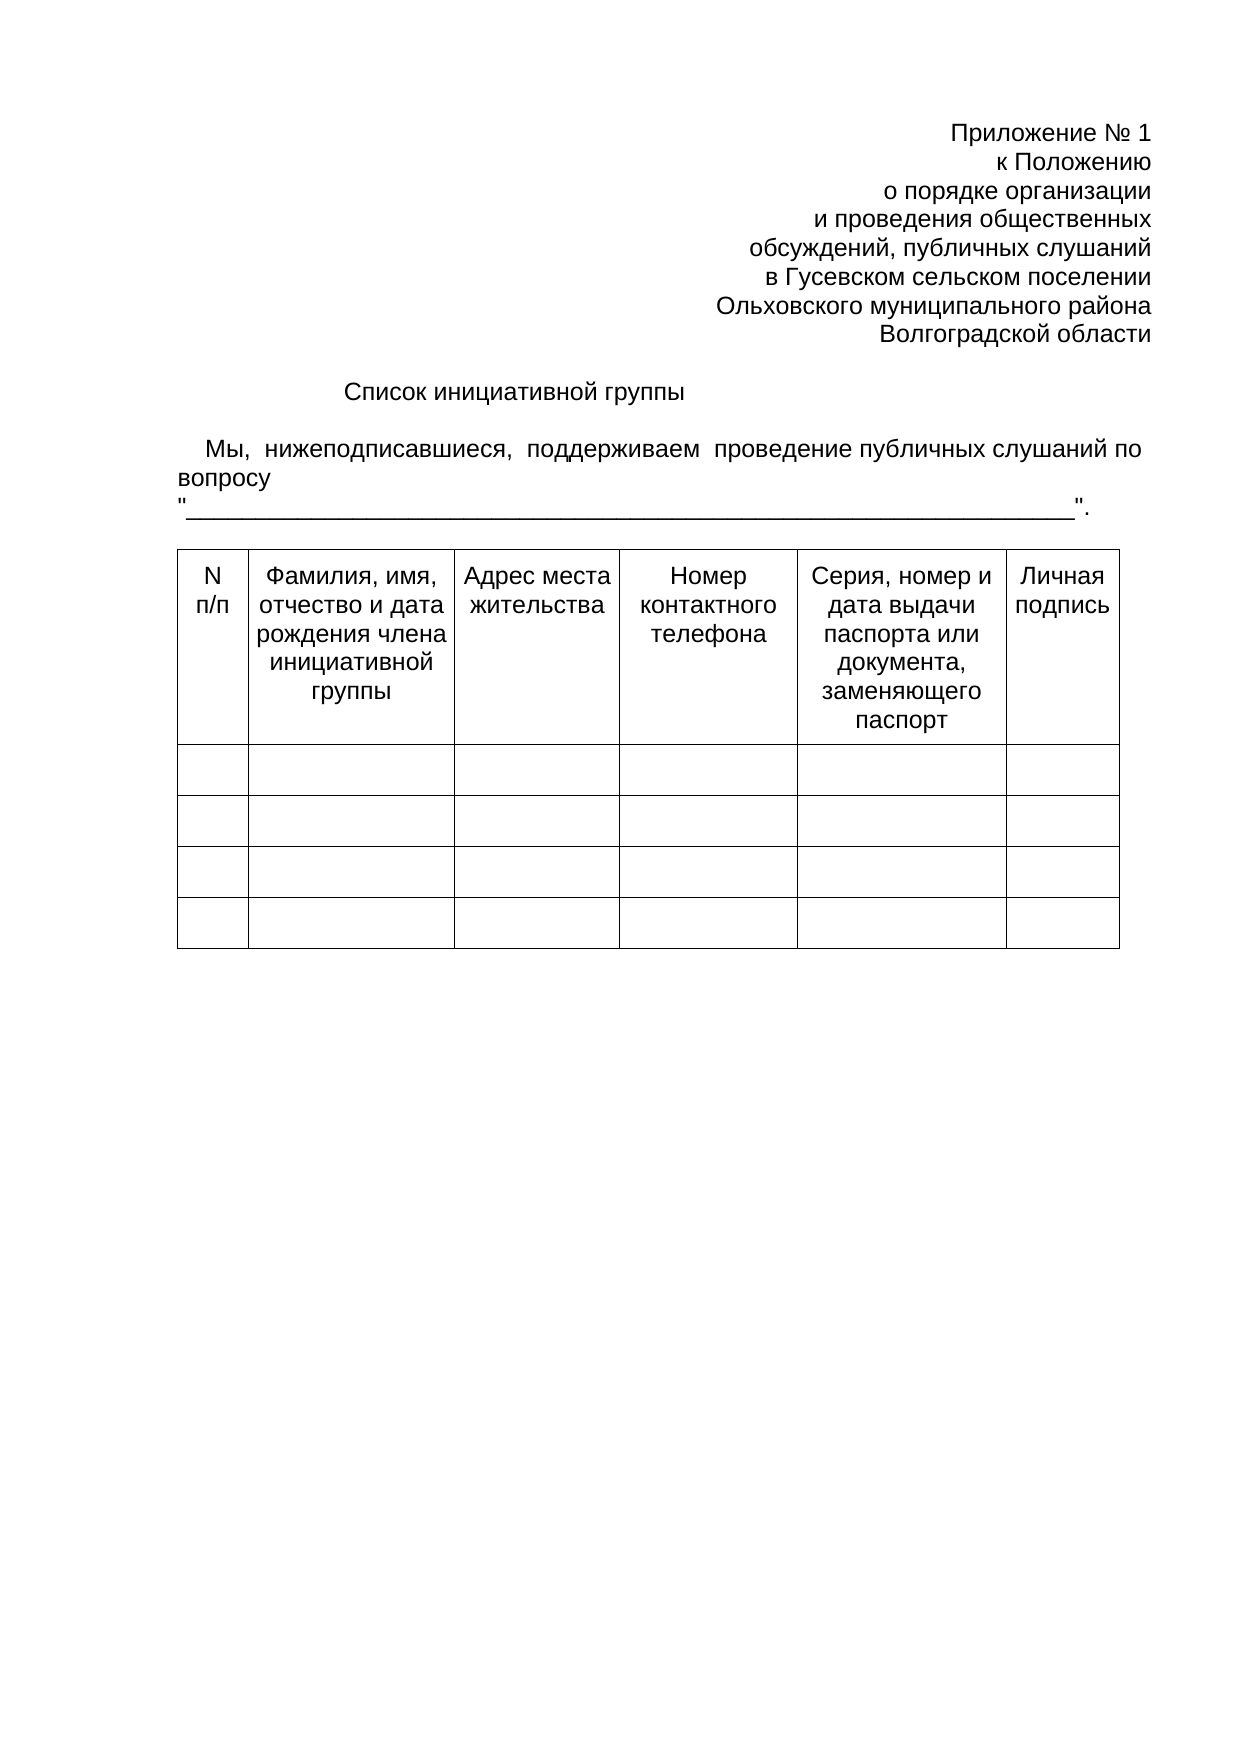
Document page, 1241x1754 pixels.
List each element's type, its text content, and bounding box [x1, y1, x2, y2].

table_cell [620, 847, 797, 897]
text о порядке организации [177, 176, 1152, 204]
text Приложение № 1 [177, 118, 1152, 147]
table_cell [178, 847, 248, 897]
table_cell [455, 847, 619, 897]
text к Положению [177, 147, 1152, 176]
table_header N п/п [178, 550, 248, 744]
table_header Серия, номер и дата выдачи паспорта или документа, заменяющего паспорт [798, 550, 1006, 744]
table_header Личная подпись [1007, 550, 1119, 744]
text Список инициативной группы [177, 377, 1152, 406]
table_cell [455, 745, 619, 795]
table_cell [249, 796, 454, 846]
table_header Фамилия, имя, отчество и дата рождения члена инициативной группы [249, 550, 454, 744]
table_cell [620, 796, 797, 846]
table_cell [798, 796, 1006, 846]
table_cell [1007, 796, 1119, 846]
table_cell [455, 898, 619, 948]
table_cell [798, 847, 1006, 897]
text обсуждений, публичных слушаний [177, 233, 1152, 262]
table_cell [620, 898, 797, 948]
table_cell [620, 745, 797, 795]
table_cell [249, 847, 454, 897]
text Волгоградской области [177, 319, 1152, 348]
table_cell [798, 745, 1006, 795]
text Ольховского муниципального района [177, 291, 1152, 319]
text вопросу "________________________________________________________________". [177, 463, 1152, 521]
table_header Адрес места жительства [455, 550, 619, 744]
table_cell [249, 898, 454, 948]
text и проведения общественных [177, 204, 1152, 233]
table_cell [1007, 898, 1119, 948]
table_cell [1007, 745, 1119, 795]
text в Гусевском сельском поселении [177, 262, 1152, 291]
text Мы, нижеподписавшиеся, поддерживаем проведение публичных слушаний по [177, 434, 1152, 463]
table_cell [798, 898, 1006, 948]
table_cell [1007, 847, 1119, 897]
table_cell [178, 745, 248, 795]
table_header Номер контактного телефона [620, 550, 797, 744]
table_cell [178, 898, 248, 948]
table_cell [455, 796, 619, 846]
table_cell [249, 745, 454, 795]
table_cell [178, 796, 248, 846]
